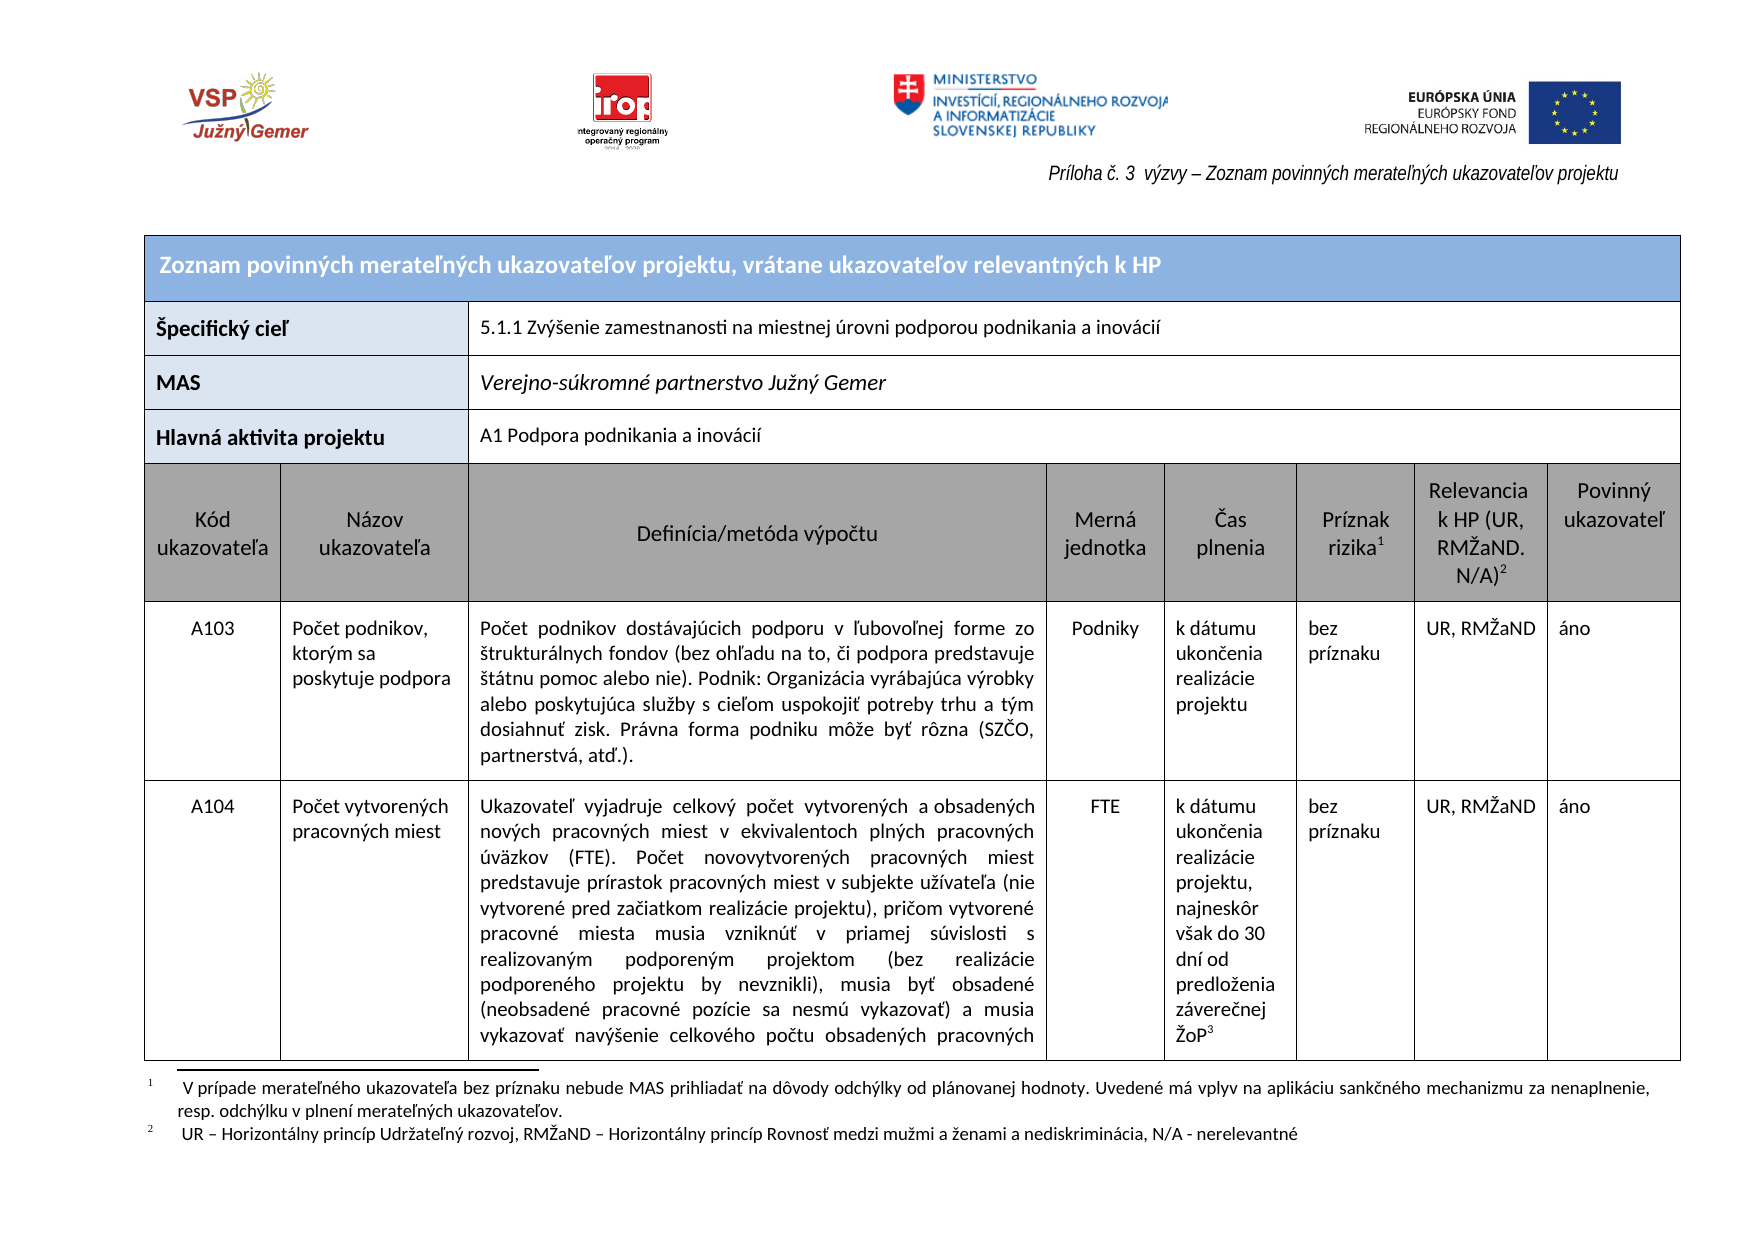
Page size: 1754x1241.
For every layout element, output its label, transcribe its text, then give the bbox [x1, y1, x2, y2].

picture [892, 74, 1167, 137]
table_cell Kód ukazovateľa [145, 464, 280, 601]
table_cell Čas plnenia [1165, 464, 1296, 601]
table_cell Počet podnikov dostávajúcich podporu v ľubovoľnej forme zo štrukturálnych fondov (bez ohľadu na to, či podpora predstavuje štátnu pomoc alebo nie). Podnik: Organizácia vyrábajúca výrobky alebo poskytujúca služby s cieľom uspokojiť potreby trhu a tým dosiahnuť zisk. Právna forma podniku môže byť rôzna (SZČO, partnerstvá, atď.). [469, 602, 1046, 780]
table_header Zoznam povinných merateľných ukazovateľov projektu, vrátane ukazovateľov relevantných k HP [145, 236, 1680, 301]
table_cell Verejno-súkromné partnerstvo Južný Gemer [469, 356, 1680, 409]
table_cell Špecifický cieľ [145, 302, 468, 355]
table_cell Povinný ukazovateľ [1548, 464, 1680, 601]
table_cell A104 [145, 781, 280, 1060]
picture [1357, 75, 1623, 148]
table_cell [469, 781, 1046, 1060]
table_cell áno [1548, 781, 1680, 1060]
table_cell UR, RMŽaND [1415, 781, 1547, 1060]
table_cell UR, RMŽaND [1415, 602, 1547, 780]
table_cell Definícia/metóda výpočtu [469, 464, 1046, 601]
table_cell bez príznaku [1297, 781, 1414, 1060]
table_cell Hlavná aktivita projektu [145, 410, 468, 463]
table_cell MAS [145, 356, 468, 409]
table_cell áno [1548, 602, 1680, 780]
picture [576, 73, 667, 149]
table_cell [469, 410, 1680, 463]
table_cell Relevancia k HP (UR, RMŽaND. N/A) [1415, 464, 1547, 601]
picture [177, 72, 312, 145]
table_cell Príznak rizika [1297, 464, 1414, 601]
table_cell Merná jednotka [1047, 464, 1164, 601]
table_cell FTE [1047, 781, 1164, 1060]
table_cell Počet podnikov, ktorým sa poskytuje podpora [281, 602, 468, 780]
table_cell k dátumu ukončenia realizácie projektu [1165, 602, 1296, 780]
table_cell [281, 781, 468, 1060]
table_cell bez príznaku [1297, 602, 1414, 780]
table_cell Podniky [1047, 602, 1164, 780]
table_cell [469, 302, 1680, 355]
table_cell Názov ukazovateľa [281, 464, 468, 601]
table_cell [1165, 781, 1296, 1060]
table_cell A103 [145, 602, 280, 780]
